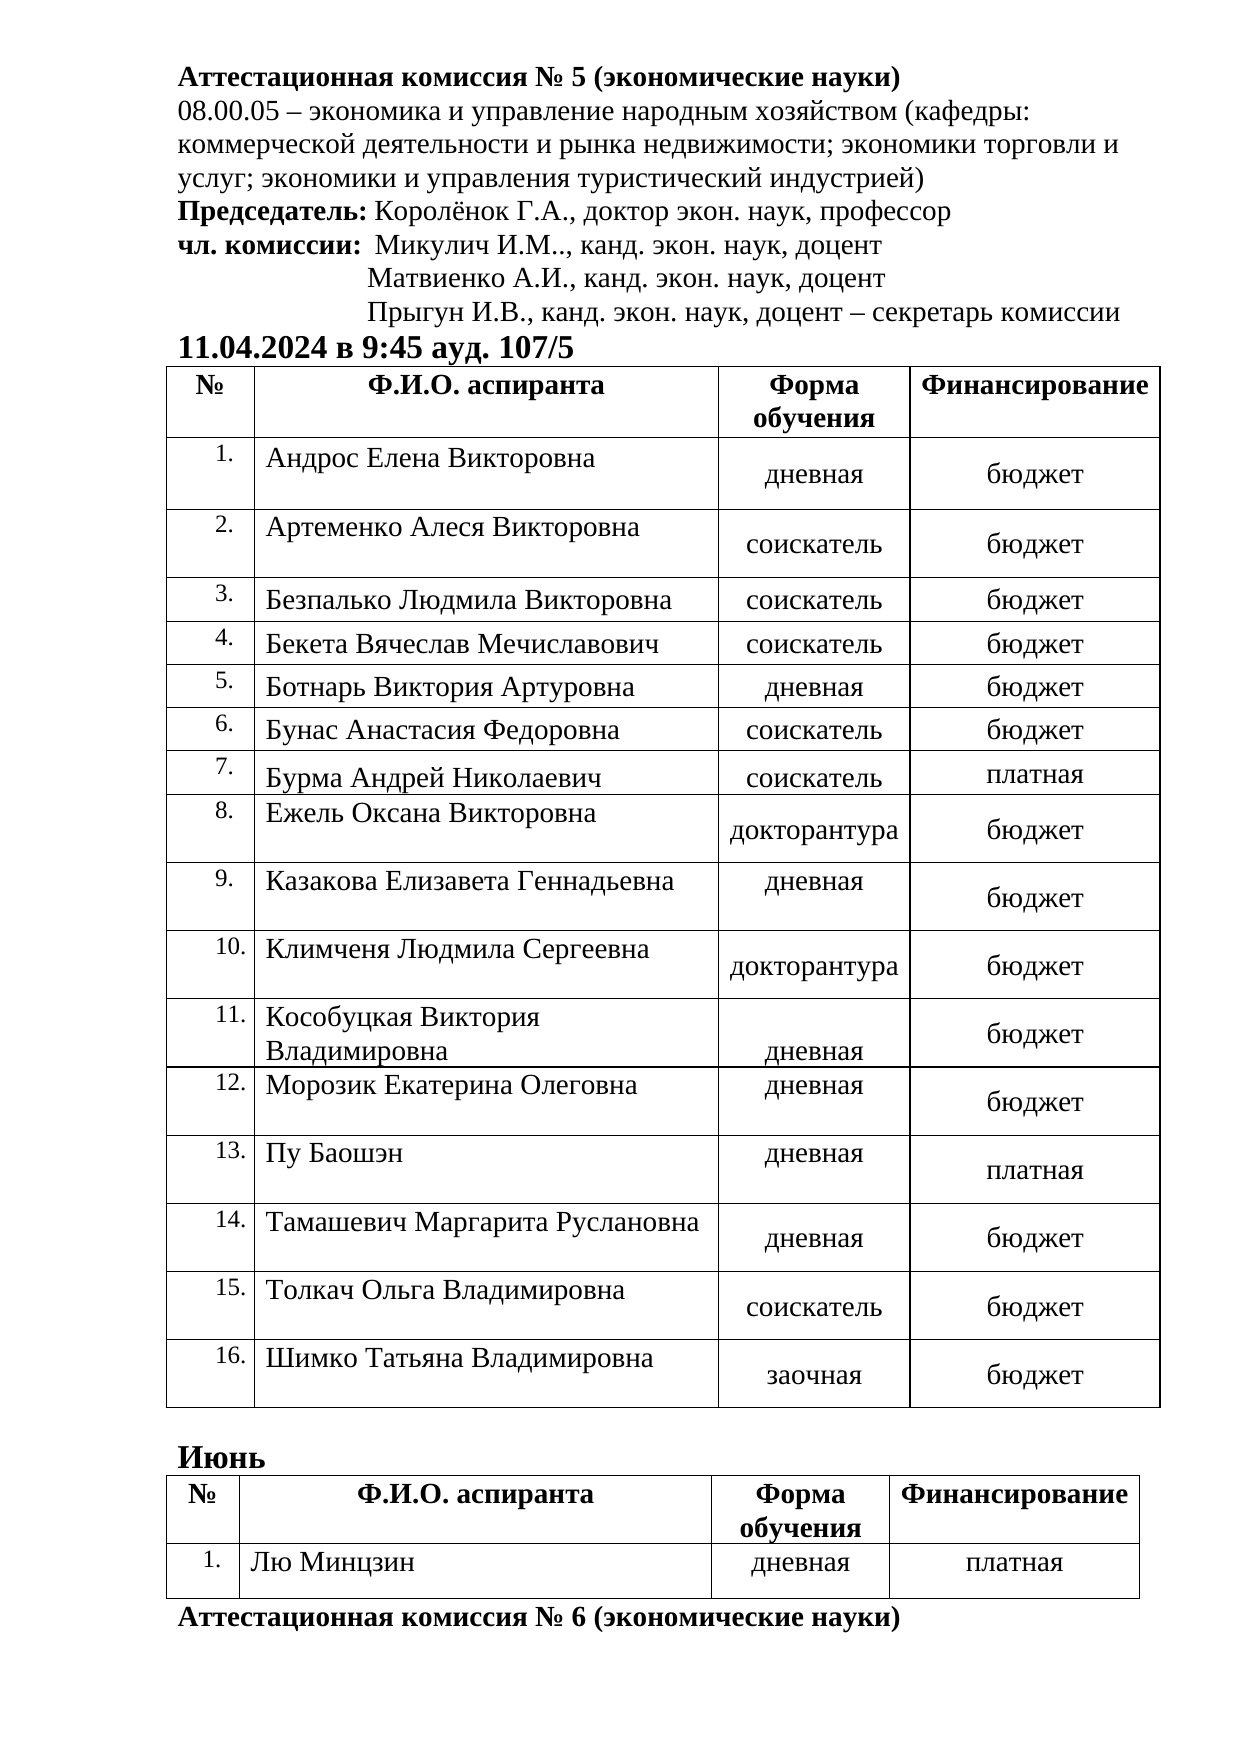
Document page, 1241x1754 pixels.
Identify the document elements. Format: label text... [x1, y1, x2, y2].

table_cell бюджет [911, 1068, 1159, 1134]
table_cell бюджет [911, 708, 1159, 750]
table_cell [167, 1136, 254, 1203]
table_cell бюджет [911, 1204, 1159, 1271]
table_cell [167, 863, 254, 930]
table_cell [167, 795, 254, 862]
table_cell [167, 665, 254, 707]
table_cell бюджет [911, 510, 1159, 577]
text чл. комиссии: Микулич И.М.., канд. экон. наук, доцент [177, 227, 1181, 260]
table_cell [167, 751, 254, 794]
text 08.00.05 – экономика и управление народным хозяйством (кафедры: коммерческой деятельности и рынка недвижимости; экономики торговли и услуг; экономики и управления туристический индустрией) [177, 93, 1181, 193]
table_cell Лю Минцзин [240, 1544, 711, 1598]
table_cell Бунас Анастасия Федоровна [255, 708, 718, 750]
table_cell [167, 438, 254, 508]
table_cell Бурма Андрей Николаевич [255, 751, 718, 794]
text Июнь [177, 1437, 1181, 1475]
text 11.04.2024 в 9:45 ауд. 107/5 [177, 327, 1181, 366]
table_cell докторантура [719, 795, 909, 862]
text Председатель: Королёнок Г.А., доктор экон. наук, профессор [177, 193, 1181, 227]
table_cell бюджет [911, 1340, 1159, 1407]
table_cell бюджет [911, 578, 1159, 621]
table_cell Кособуцкая Виктория Владимировна [255, 999, 718, 1066]
table_cell Ежель Оксана Викторовна [255, 795, 718, 862]
table_cell платная [890, 1544, 1139, 1598]
table_cell Казакова Елизавета Геннадьевна [255, 863, 718, 930]
table_cell Артеменко Алеся Викторовна [255, 510, 718, 577]
table_cell дневная [719, 438, 909, 508]
table_cell соискатель [719, 751, 909, 794]
table_cell Пу Баошэн [255, 1136, 718, 1203]
table_cell дневная [719, 1204, 909, 1271]
table_cell Морозик Екатерина Олеговна [255, 1068, 718, 1134]
table_cell дневная [719, 665, 909, 707]
table_header Финансирование [890, 1476, 1139, 1543]
table_header Финансирование [911, 367, 1159, 437]
table_cell дневная [719, 1068, 909, 1134]
table_cell [167, 931, 254, 998]
table_cell соискатель [719, 578, 909, 621]
table_cell [167, 1068, 254, 1134]
table_header Форма обучения [712, 1476, 889, 1543]
table_cell [167, 578, 254, 621]
table_cell бюджет [911, 931, 1159, 998]
table_cell [167, 1272, 254, 1339]
table_cell дневная [719, 999, 909, 1066]
table_cell 1. [167, 1544, 239, 1598]
table_cell Шимко Татьяна Владимировна [255, 1340, 718, 1407]
table_cell бюджет [911, 622, 1159, 664]
table_cell [167, 708, 254, 750]
table_cell бюджет [911, 863, 1159, 930]
table_cell бюджет [911, 665, 1159, 707]
table_cell Андрос Елена Викторовна [255, 438, 718, 508]
table_cell бюджет [911, 1272, 1159, 1339]
table_cell Климченя Людмила Сергеевна [255, 931, 718, 998]
table_cell Ботнарь Виктория Артуровна [255, 665, 718, 707]
table_cell соискатель [719, 708, 909, 750]
table_cell платная [911, 1136, 1159, 1203]
table_cell [167, 510, 254, 577]
table_header Форма обучения [719, 367, 909, 437]
table_cell бюджет [911, 438, 1159, 508]
table_cell [167, 1204, 254, 1271]
text Аттестационная комиссия № 5 (экономические науки) [177, 59, 1181, 93]
table_cell соискатель [719, 510, 909, 577]
table_cell дневная [719, 1136, 909, 1203]
table_cell соискатель [719, 1272, 909, 1339]
table_header № [167, 1476, 239, 1543]
text Аттестационная комиссия № 6 (экономические науки) [177, 1599, 1181, 1632]
table_header № [167, 367, 254, 437]
table_cell Тамашевич Маргарита Руслановна [255, 1204, 718, 1271]
table_cell Безпалько Людмила Викторовна [255, 578, 718, 621]
table_header Ф.И.О. аспиранта [255, 367, 718, 437]
table_cell бюджет [911, 999, 1159, 1066]
table_cell [167, 999, 254, 1066]
table_cell [167, 1340, 254, 1407]
text Матвиенко А.И., канд. экон. наук, доцент [177, 260, 1181, 294]
table_cell Бекета Вячеслав Мечиславович [255, 622, 718, 664]
table_cell заочная [719, 1340, 909, 1407]
table_cell дневная [712, 1544, 889, 1598]
table_cell дневная [719, 863, 909, 930]
table_cell платная [911, 751, 1159, 794]
table_cell Толкач Ольга Владимировна [255, 1272, 718, 1339]
text Прыгун И.В., канд. экон. наук, доцент – секретарь комиссии [177, 294, 1181, 327]
table_cell соискатель [719, 622, 909, 664]
table_cell бюджет [911, 795, 1159, 862]
table_header Ф.И.О. аспиранта [240, 1476, 711, 1543]
table_cell [167, 622, 254, 664]
table_cell докторантура [719, 931, 909, 998]
